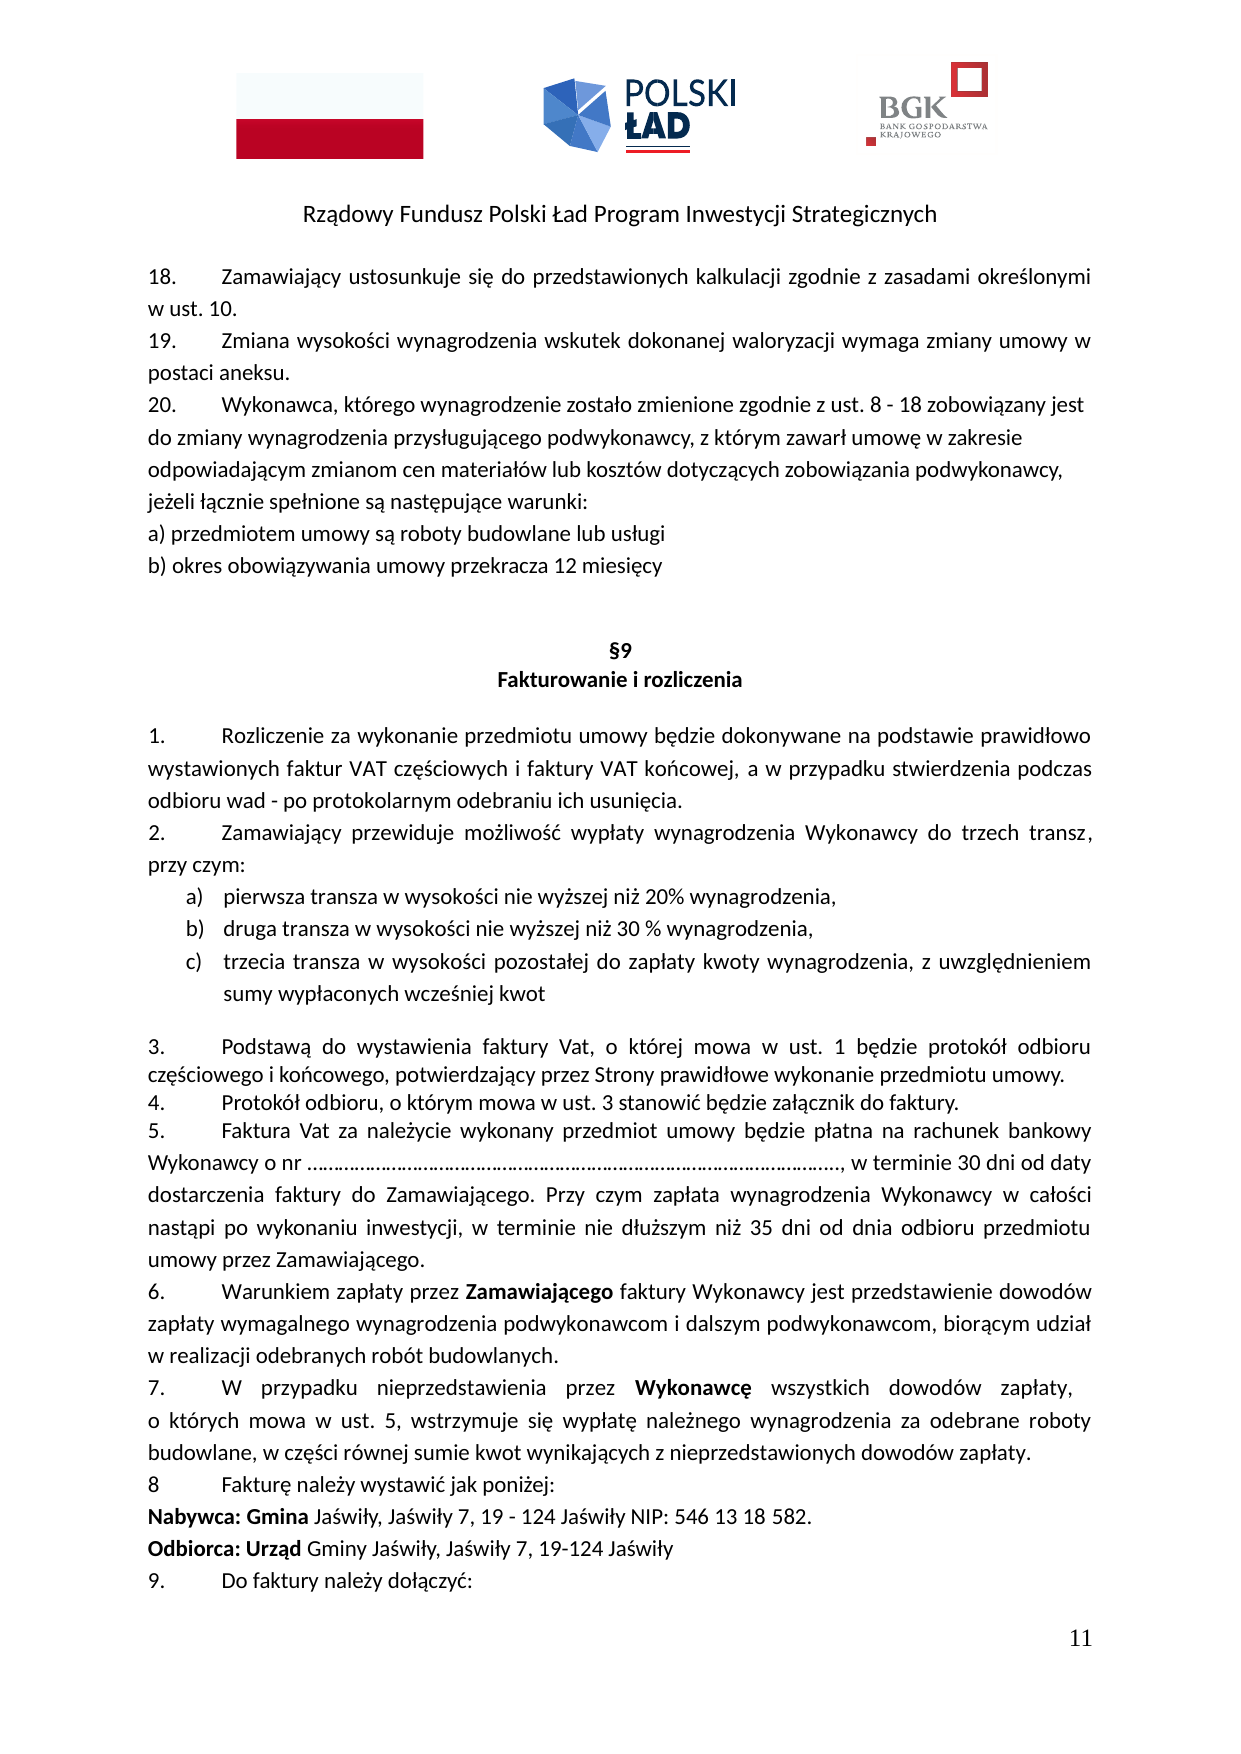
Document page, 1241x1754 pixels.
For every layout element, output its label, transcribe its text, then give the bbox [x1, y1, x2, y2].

list 5. Faktura Vat za należycie wykonany przedmiot umowy będzie płatna na rachunek bankowy Wykonawcy o nr ……………………………………………………………………………………….., w terminie 30 dni od daty dostarczenia faktury do Zamawiającego. Przy czym zapłata wynagrodzenia Wykonawcy w całości nastąpi po wykonaniu inwestycji, w terminie nie dłuższym niż 35 dni od dnia odbioru przedmiotu umowy przez Zamawiającego. [148, 1116, 1093, 1273]
list 18. Zamawiający ustosunkuje się do przedstawionych kalkulacji zgodnie z zasadami określonymi w ust. 10. [148, 262, 1093, 322]
list b) okres obowiązywania umowy przekracza 12 miesięcy [148, 551, 1093, 579]
list 6. Warunkiem zapłaty przez Zamawiającego faktury Wykonawcy jest przedstawienie dowodów zapłaty wymagalnego wynagrodzenia podwykonawcom i dalszym podwykonawcom, biorącym udział w realizacji odebranych robót budowlanych. [148, 1277, 1093, 1369]
list 9. Do faktury należy dołączyć: [148, 1567, 1093, 1595]
list druga transza w wysokości nie wyższej niż 30 % wynagrodzenia, [186, 914, 1093, 943]
text 3. Podstawą do wystawienia faktury Vat, o której mowa w ust. 1 będzie protokół odbioru częściowego i końcowego, potwierdzający przez Strony prawidłowe wykonanie przedmiotu umowy. [148, 1032, 1093, 1088]
list Odbiorca: Urząd Gminy Jaświły, Jaświły 7, 19-124 Jaświły [148, 1534, 1093, 1562]
picture [866, 137, 876, 146]
text §9 [148, 637, 1093, 665]
list 7. W przypadku nieprzedstawienia przez Wykonawcę wszystkich dowodów zapłaty, o których mowa w ust. 5, wstrzymuje się wypłatę należnego wynagrodzenia za odebrane roboty budowlane, w części równej sumie kwot wynikających z nieprzedstawionych dowodów zapłaty. [148, 1373, 1093, 1466]
list 20. Wykonawca, którego wynagrodzenie zostało zmienione zgodnie z ust. 8 - 18 zobowiązany jest do zmiany wynagrodzenia przysługującego podwykonawcy, z którym zawarł umowę w zakresie odpowiadającym zmianom cen materiałów lub kosztów dotyczących zobowiązania podwykonawcy, jeżeli łącznie spełnione są następujące warunki: [148, 391, 1093, 515]
picture [236, 73, 424, 159]
list Nabywca: Gmina Jaświły, Jaświły 7, 19 - 124 Jaświły NIP: 546 13 18 582. [148, 1502, 1093, 1530]
list a) przedmiotem umowy są roboty budowlane lub usługi [148, 519, 1093, 547]
list trzecia transza w wysokości pozostałej do zapłaty kwoty wynagrodzenia, z uwzględnieniem sumy wypłaconych wcześniej kwot [186, 947, 1093, 1007]
list pierwsza transza w wysokości nie wyższej niż 20% wynagrodzenia, [186, 882, 1093, 910]
picture [951, 62, 988, 97]
list 8 Fakturę należy wystawić jak poniżej: [148, 1470, 1093, 1498]
list 19. Zmiana wysokości wynagrodzenia wskutek dokonanej waloryzacji wymaga zmiany umowy w postaci aneksu. [148, 326, 1093, 386]
list Rozliczenie za wykonanie przedmiotu umowy będzie dokonywane na podstawie prawidłowo wystawionych faktur VAT częściowych i faktury VAT końcowej, a w przypadku stwierdzenia podczas odbioru wad - po protokolarnym odebraniu ich usunięcia. [148, 721, 1093, 814]
text 4. Protokół odbioru, o którym mowa w ust. 3 stanowić będzie załącznik do faktury. [148, 1088, 1093, 1116]
text Fakturowanie i rozliczenia [148, 665, 1093, 693]
list Zamawiający przewiduje możliwość wypłaty wynagrodzenia Wykonawcy do trzech transz, przy czym: [148, 818, 1093, 878]
